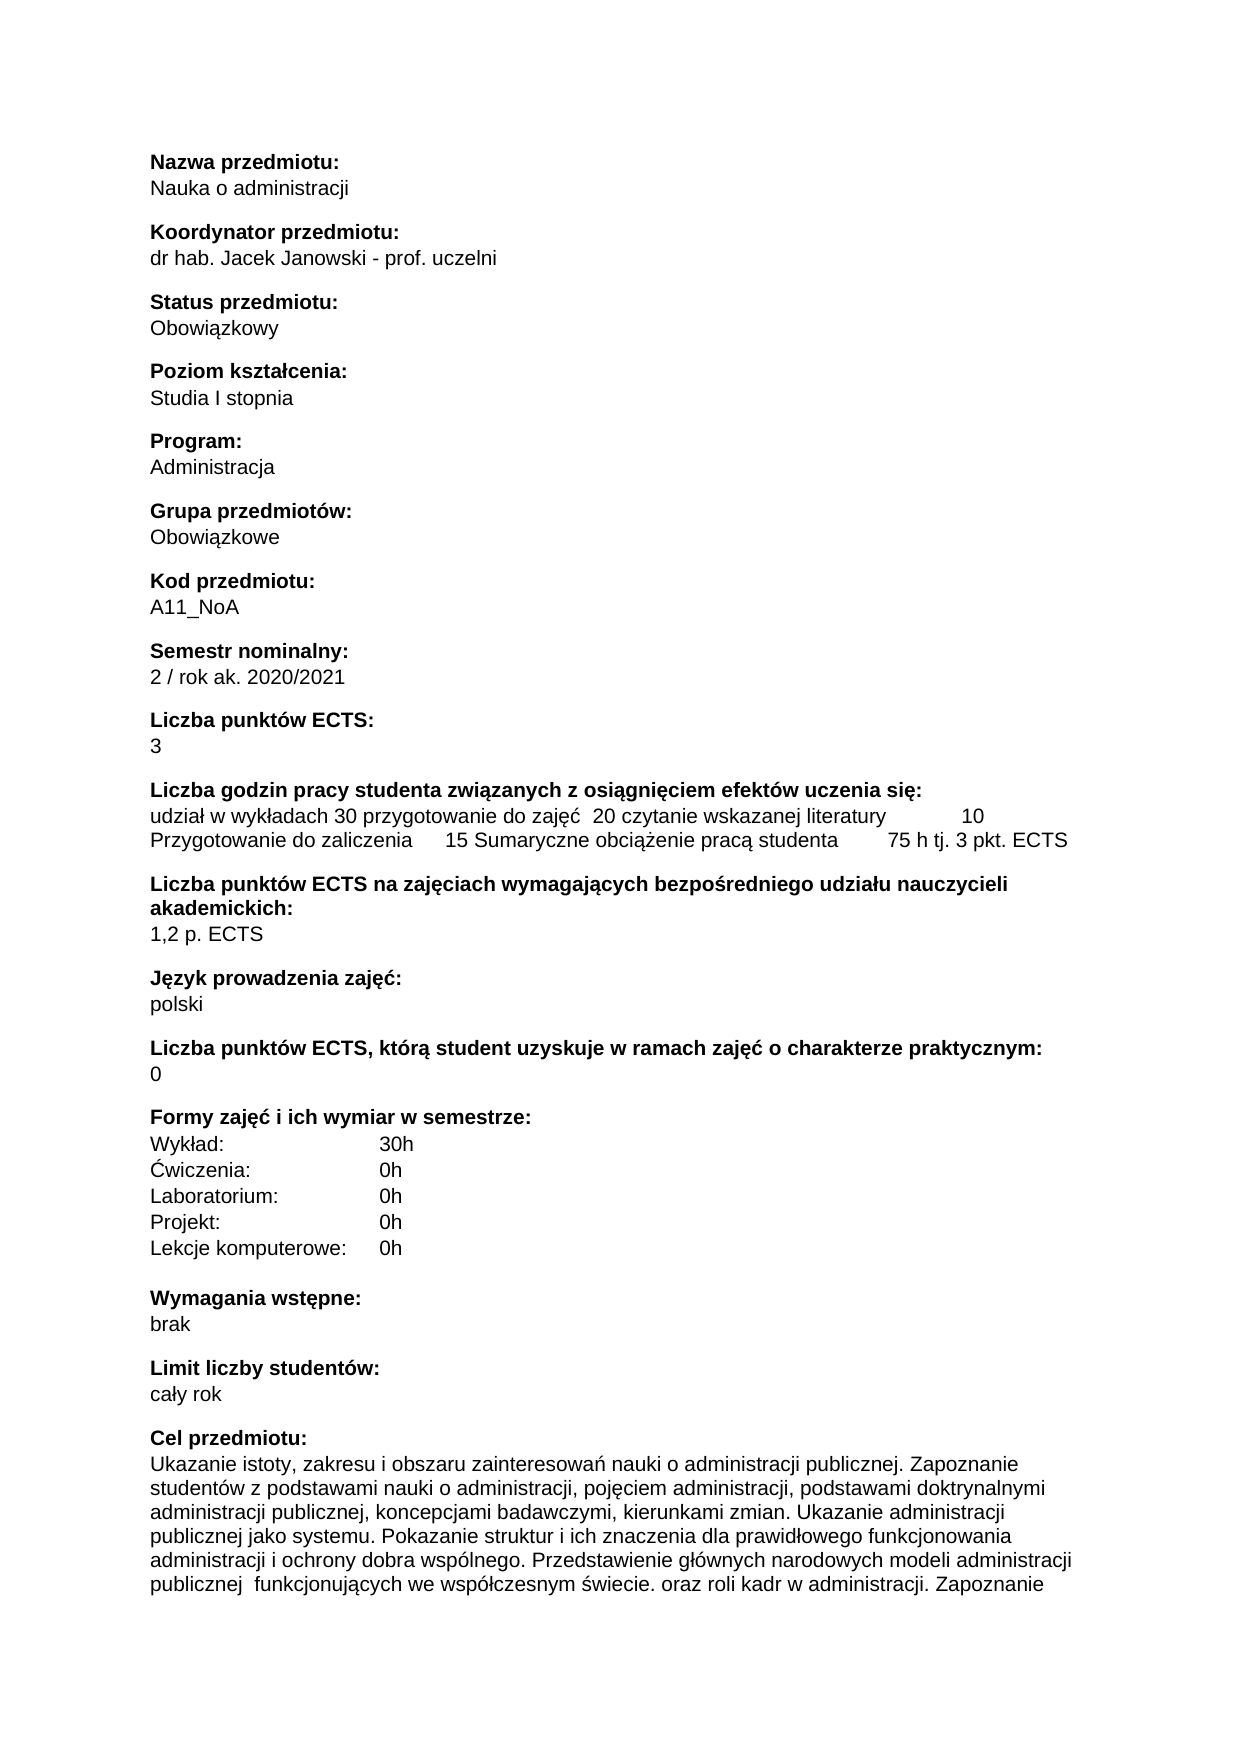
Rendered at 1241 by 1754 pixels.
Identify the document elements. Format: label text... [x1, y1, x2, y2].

text Grupa przedmiotów: [150, 499, 1090, 523]
text Limit liczby studentów: [150, 1356, 1090, 1380]
text Program: [150, 429, 1090, 453]
text Semestr nominalny: [150, 638, 1090, 662]
text polski [150, 992, 1090, 1016]
text Liczba punktów ECTS, którą student uzyskuje w ramach zajęć o charakterze praktycznym: [150, 1035, 1090, 1059]
table_cell 0h [369, 1156, 597, 1182]
table_header 30h [369, 1132, 597, 1156]
table_header Wykład: [140, 1132, 367, 1156]
table_cell Lekcje komputerowe: [140, 1236, 367, 1260]
text 1,2 p. ECTS [150, 922, 1090, 946]
text Liczba godzin pracy studenta związanych z osiągnięciem efektów uczenia się: [150, 778, 1090, 802]
text Poziom kształcenia: [150, 359, 1090, 383]
text Koordynator przedmiotu: [150, 220, 1090, 244]
table_cell 0h [369, 1208, 597, 1234]
text Liczba punktów ECTS na zajęciach wymagających bezpośredniego udziału nauczycieli akademickich: [150, 872, 1090, 920]
table_cell 0h [369, 1182, 597, 1208]
text Język prowadzenia zajęć: [150, 966, 1090, 989]
text Wymagania wstępne: [150, 1286, 1090, 1310]
text dr hab. Jacek Janowski - prof. uczelni [150, 246, 1090, 270]
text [150, 1452, 1090, 1595]
text Status przedmiotu: [150, 289, 1090, 313]
text 0 [150, 1061, 1090, 1085]
text brak [150, 1312, 1090, 1336]
table_cell Laboratorium: [140, 1184, 367, 1208]
text 2 / rok ak. 2020/2021 [150, 664, 1090, 688]
text Obowiązkowe [150, 525, 1090, 549]
text Obowiązkowy [150, 316, 1090, 339]
text udział w wykładach 30 przygotowanie do zajęć 20 czytanie wskazanej literatury 10 Przygotowanie do zaliczenia 15 Sumaryczne obciążenie pracą studenta 75 h tj. 3 pkt. ECTS [150, 804, 1090, 852]
text Administracja [150, 455, 1090, 479]
table_cell Ćwiczenia: [140, 1158, 367, 1182]
text Cel przedmiotu: [150, 1426, 1090, 1449]
text A11_NoA [150, 595, 1090, 619]
text cały rok [150, 1382, 1090, 1406]
text 3 [150, 734, 1090, 758]
text Liczba punktów ECTS: [150, 708, 1090, 732]
text Formy zajęć i ich wymiar w semestrze: [150, 1105, 1090, 1129]
table_cell Projekt: [140, 1210, 367, 1234]
text Nauka o administracji [150, 176, 1090, 200]
text Kod przedmiotu: [150, 569, 1090, 593]
text Studia I stopnia [150, 385, 1090, 409]
text Nazwa przedmiotu: [150, 150, 1090, 174]
table_cell 0h [369, 1234, 597, 1260]
